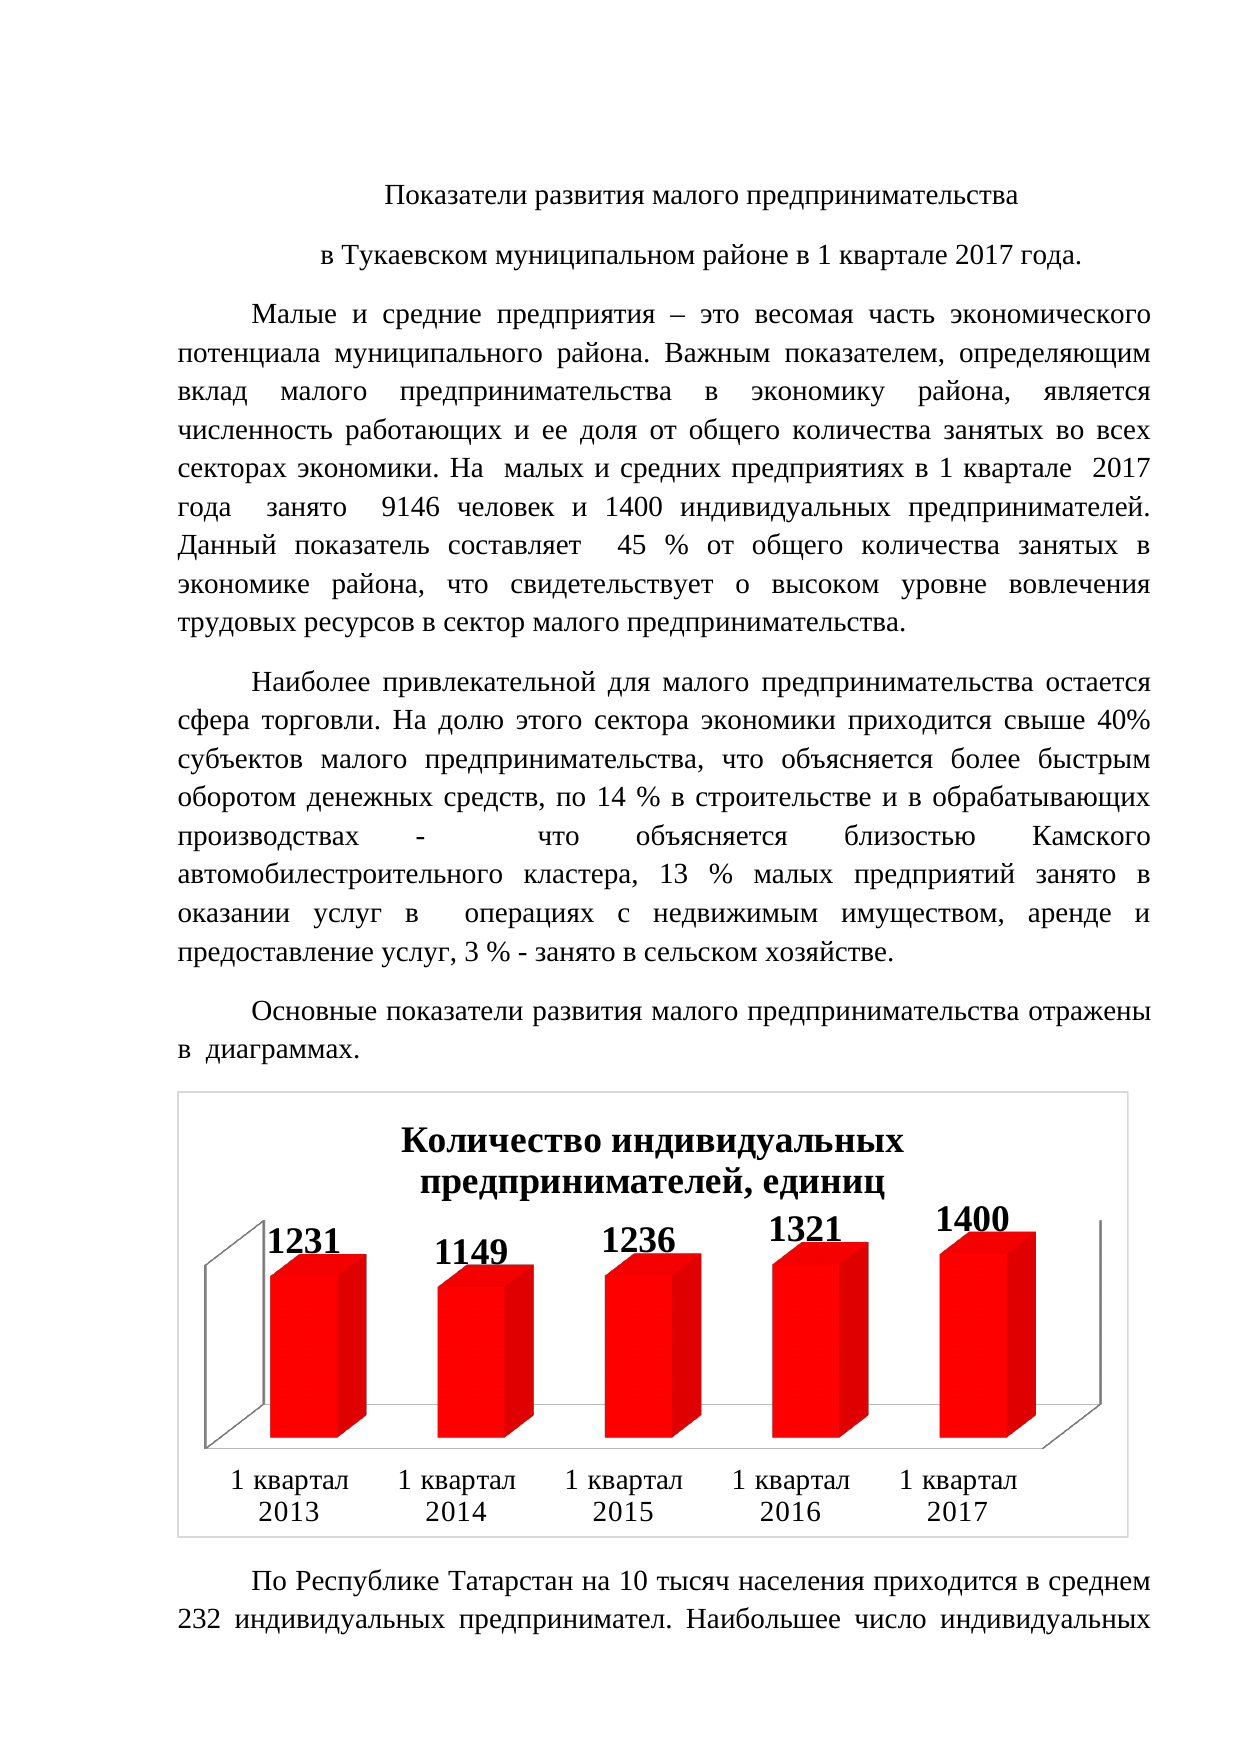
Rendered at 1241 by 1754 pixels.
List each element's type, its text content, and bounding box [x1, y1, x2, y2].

text Показатели развития малого предпринимательства [177, 177, 1152, 211]
text Малые и средние предприятия – это весомая часть экономического потенциала муниципального района. Важным показателем, определяющим вклад малого предпринимательства в экономику района, является численность работающих и ее доля от общего количества занятых во всех секторах экономики. На малых и средних предприятиях в 1 квартале 2017 года занято 9146 человек и 1400 индивидуальных предпринимателей. Данный показатель составляет 45 % от общего количества занятых в экономике района, что свидетельствует о высоком уровне вовлечения трудовых ресурсов в сектор малого предпринимательства. [177, 296, 1152, 638]
text Наиболее привлекательной для малого предпринимательства остается сфера торговли. На долю этого сектора экономики приходится свыше 40% субъектов малого предпринимательства, что объясняется более быстрым оборотом денежных средств, по 14 % в строительстве и в обрабатывающих производствах - что объясняется близостью Камского автомобилестроительного кластера, 13 % малых предприятий занято в оказании услуг в операциях с недвижимым имуществом, аренде и предоставление услуг, 3 % - занято в сельском хозяйстве. [177, 664, 1152, 967]
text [177, 1563, 1152, 1635]
text Основные показатели развития малого предпринимательства отражены в диаграммах. [177, 993, 1152, 1065]
text в Тукаевском муниципальном районе в 1 квартале 2017 года. [177, 237, 1152, 270]
